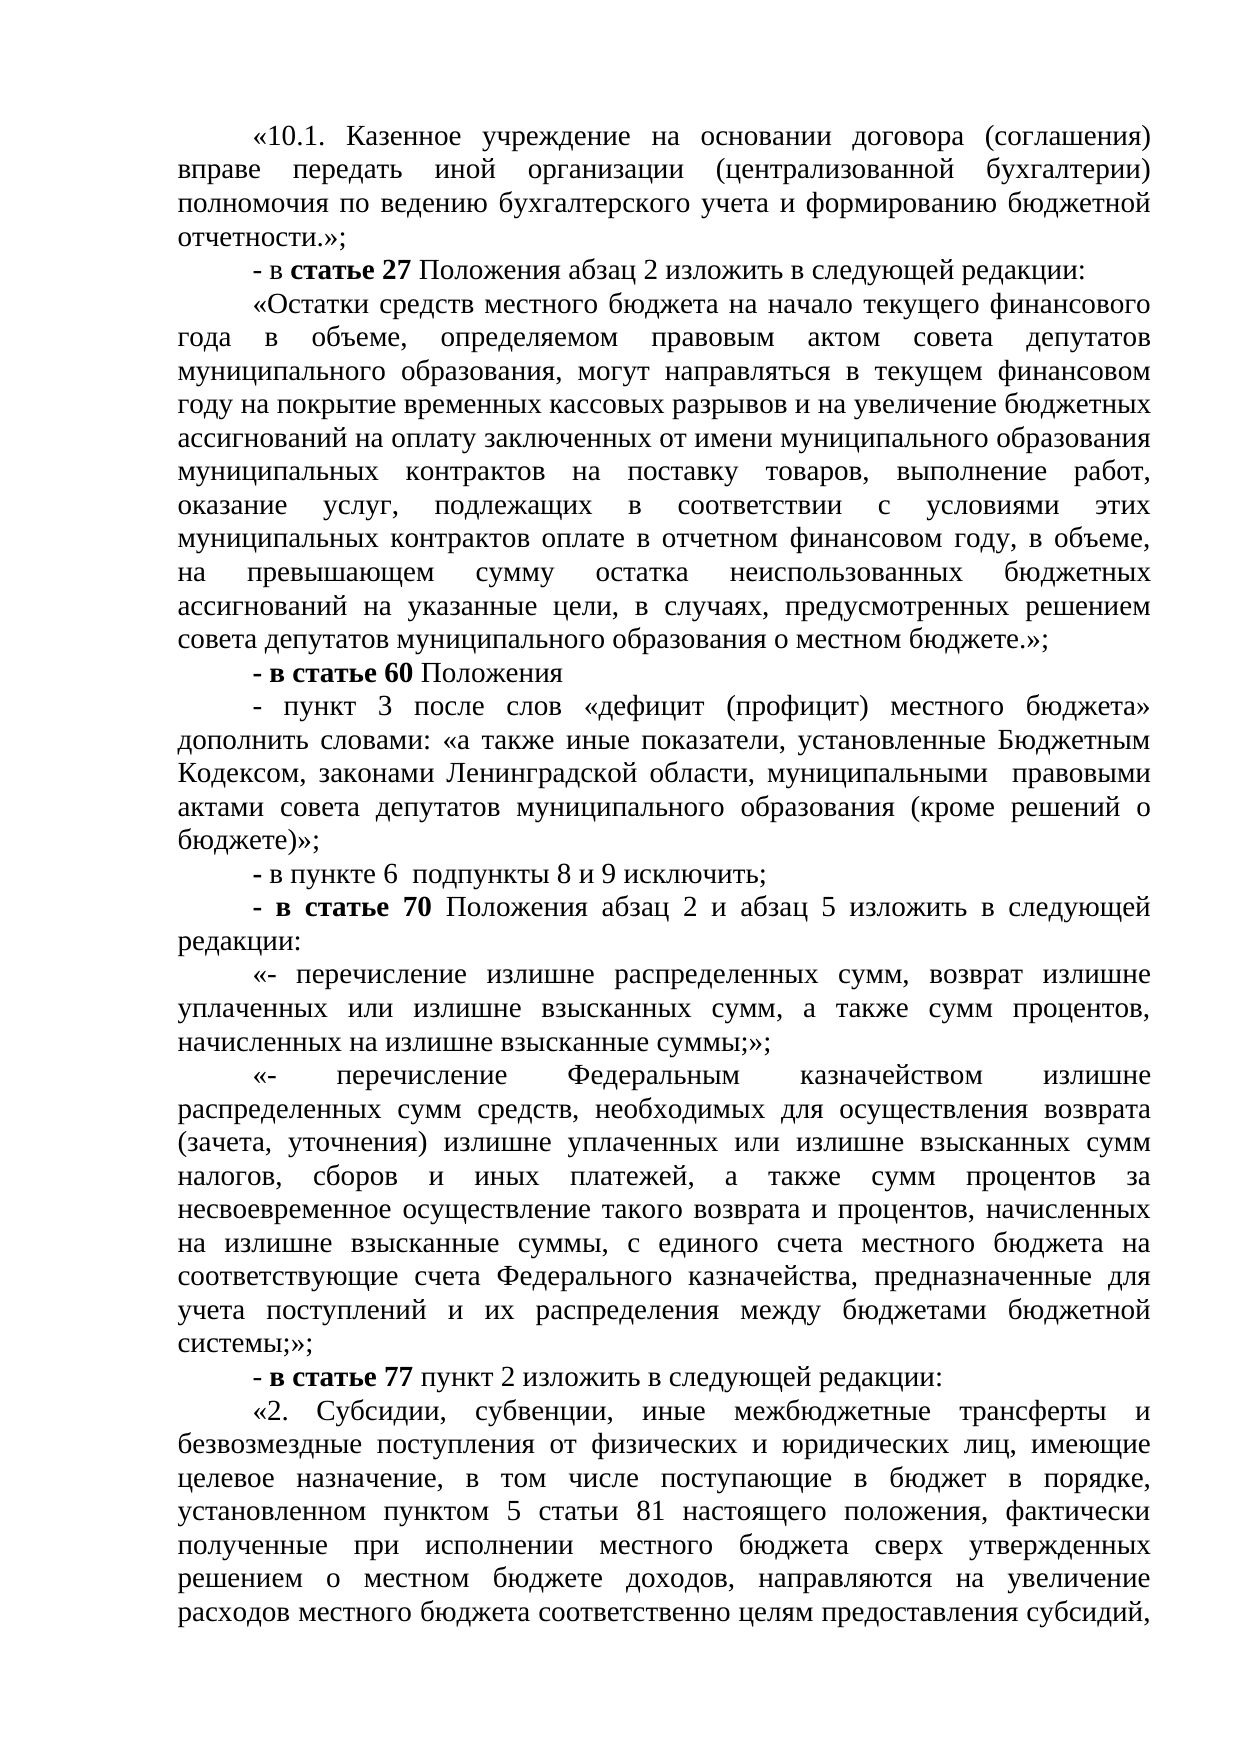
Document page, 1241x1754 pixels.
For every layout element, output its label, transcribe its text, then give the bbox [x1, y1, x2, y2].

text - в статье 77 пункт 2 изложить в следующей редакции: [177, 1359, 1152, 1393]
text «- перечисление излишне распределенных сумм, возврат излишне уплаченных или излишне взысканных сумм, а также сумм процентов, начисленных на излишне взысканные суммы;»; [177, 957, 1152, 1057]
text - в статье 60 Положения [177, 655, 1152, 688]
text - в пункте 6 подпункты 8 и 9 исключить; [177, 856, 1152, 889]
text - в статье 70 Положения абзац 2 и абзац 5 изложить в следующей редакции: [177, 889, 1152, 957]
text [177, 1393, 1152, 1627]
text «- перечисление Федеральным казначейством излишне распределенных сумм средств, необходимых для осуществления возврата (зачета, уточнения) излишне уплаченных или излишне взысканных сумм налогов, сборов и иных платежей, а также сумм процентов за несвоевременное осуществление такого возврата и процентов, начисленных на излишне взысканные суммы, с единого счета местного бюджета на соответствующие счета Федерального казначейства, предназначенные для учета поступлений и их распределения между бюджетами бюджетной системы;»; [177, 1057, 1152, 1359]
text «10.1. Казенное учреждение на основании договора (соглашения) вправе передать иной организации (централизованной бухгалтерии) полномочия по ведению бухгалтерского учета и формированию бюджетной отчетности.»; [177, 118, 1152, 252]
text - пункт 3 после слов «дефицит (профицит) местного бюджета» дополнить словами: «а также иные показатели, установленные Бюджетным Кодексом, законами Ленинградской области, муниципальными правовыми актами совета депутатов муниципального образования (кроме решений о бюджете)»; [177, 688, 1152, 856]
text - в статье 27 Положения абзац 2 изложить в следующей редакции: [177, 252, 1152, 286]
text «Остатки средств местного бюджета на начало текущего финансового года в объеме, определяемом правовым актом совета депутатов муниципального образования, могут направляться в текущем финансовом году на покрытие временных кассовых разрывов и на увеличение бюджетных ассигнований на оплату заключенных от имени муниципального образования муниципальных контрактов на поставку товаров, выполнение работ, оказание услуг, подлежащих в соответствии с условиями этих муниципальных контрактов оплате в отчетном финансовом году, в объеме, на превышающем сумму остатка неиспользованных бюджетных ассигнований на указанные цели, в случаях, предусмотренных решением совета депутатов муниципального образования о местном бюджете.»; [177, 286, 1152, 655]
